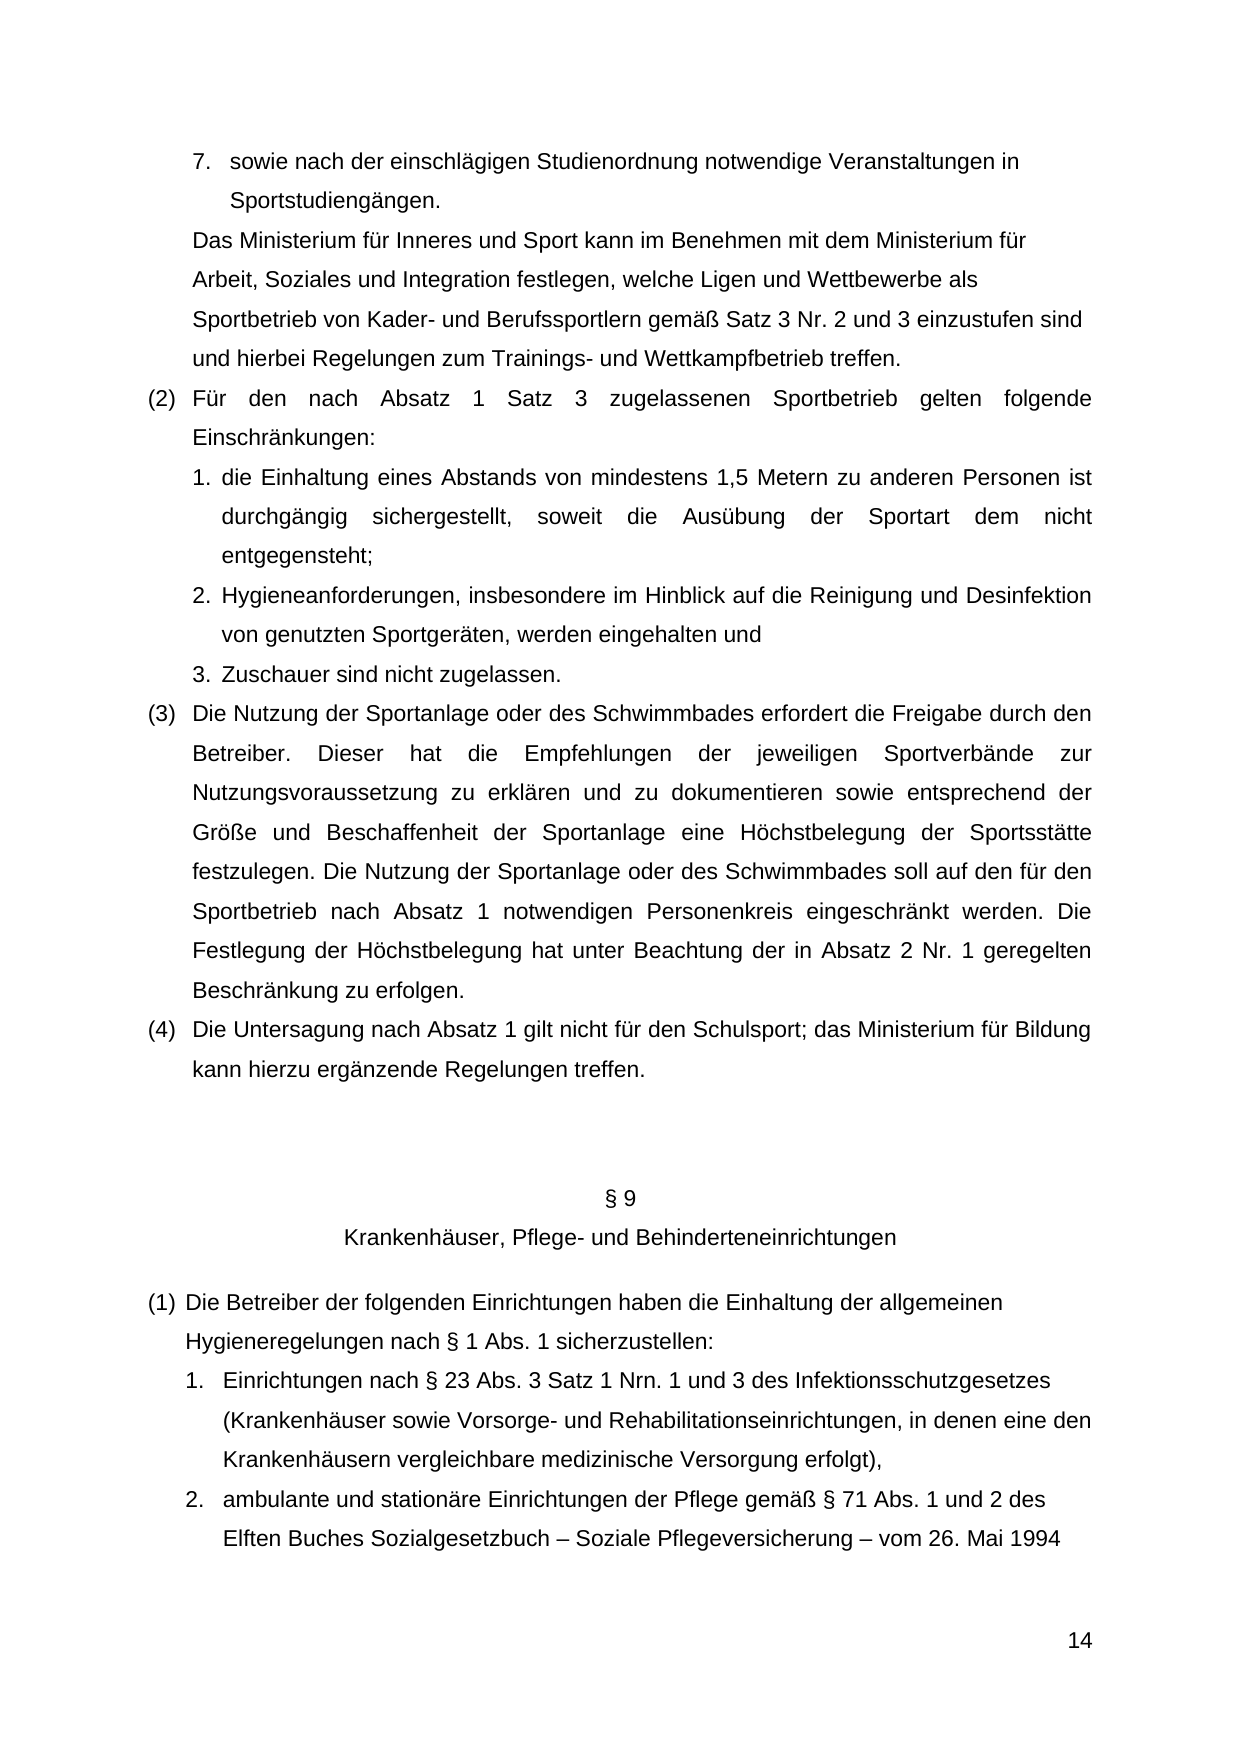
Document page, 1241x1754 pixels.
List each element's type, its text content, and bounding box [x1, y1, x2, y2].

list Die Nutzung der Sportanlage oder des Schwimmbades erfordert die Freigabe durch den Betreiber. Dieser hat die Empfehlungen der jeweiligen Sportverbände zur Nutzungsvoraussetzung zu erklären und zu dokumentieren sowie entsprechend der Größe und Beschaffenheit der Sportanlage eine Höchstbelegung der Sportsstätte festzulegen. Die Nutzung der Sportanlage oder des Schwimmbades soll auf den für den Sportbetrieb nach Absatz 1 notwendigen Personenkreis eingeschränkt werden. Die Festlegung der Höchstbelegung hat unter Beachtung der in Absatz 2 Nr. 1 geregelten Beschränkung zu erfolgen. [148, 700, 1093, 1003]
list Die Betreiber der folgenden Einrichtungen haben die Einhaltung der allgemeinen Hygieneregelungen nach § 1 Abs. 1 sicherzustellen: [148, 1288, 1093, 1354]
list die Einhaltung eines Abstands von mindestens 1,5 Metern zu anderen Personen ist durchgängig sichergestellt, soweit die Ausübung der Sportart dem nicht entgegensteht; [192, 463, 1093, 569]
list Zuschauer sind nicht zugelassen. [192, 661, 1093, 687]
list Die Untersagung nach Absatz 1 gilt nicht für den Schulsport; das Ministerium für Bildung kann hierzu ergänzende Regelungen treffen. [148, 1016, 1093, 1082]
list sowie nach der einschlägigen Studienordnung notwendige Veranstaltungen in Sportstudiengängen. [192, 148, 1093, 213]
text Krankenhäuser, Pflege- und Behinderteneinrichtungen [148, 1224, 1093, 1250]
text Das Ministerium für Inneres und Sport kann im Benehmen mit dem Ministerium für Arbeit, Soziales und Integration festlegen, welche Ligen und Wettbewerbe als Sportbetrieb von Kader- und Berufssportlern gemäß Satz 3 Nr. 2 und 3 einzustufen sind und hierbei Regelungen zum Trainings- und Wettkampfbetrieb treffen. [192, 227, 1093, 371]
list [185, 1486, 1093, 1552]
list Für den nach Absatz 1 Satz 3 zugelassenen Sportbetrieb gelten folgende Einschränkungen: [148, 384, 1093, 450]
list Einrichtungen nach § 23 Abs. 3 Satz 1 Nrn. 1 und 3 des Infektionsschutzgesetzes (Krankenhäuser sowie Vorsorge- und Rehabilitationseinrichtungen, in denen eine den Krankenhäusern vergleichbare medizinische Versorgung erfolgt), [185, 1367, 1093, 1473]
text § 9 [148, 1184, 1093, 1211]
list Hygieneanforderungen, insbesondere im Hinblick auf die Reinigung und Desinfektion von genutzten Sportgeräten, werden eingehalten und [192, 582, 1093, 648]
